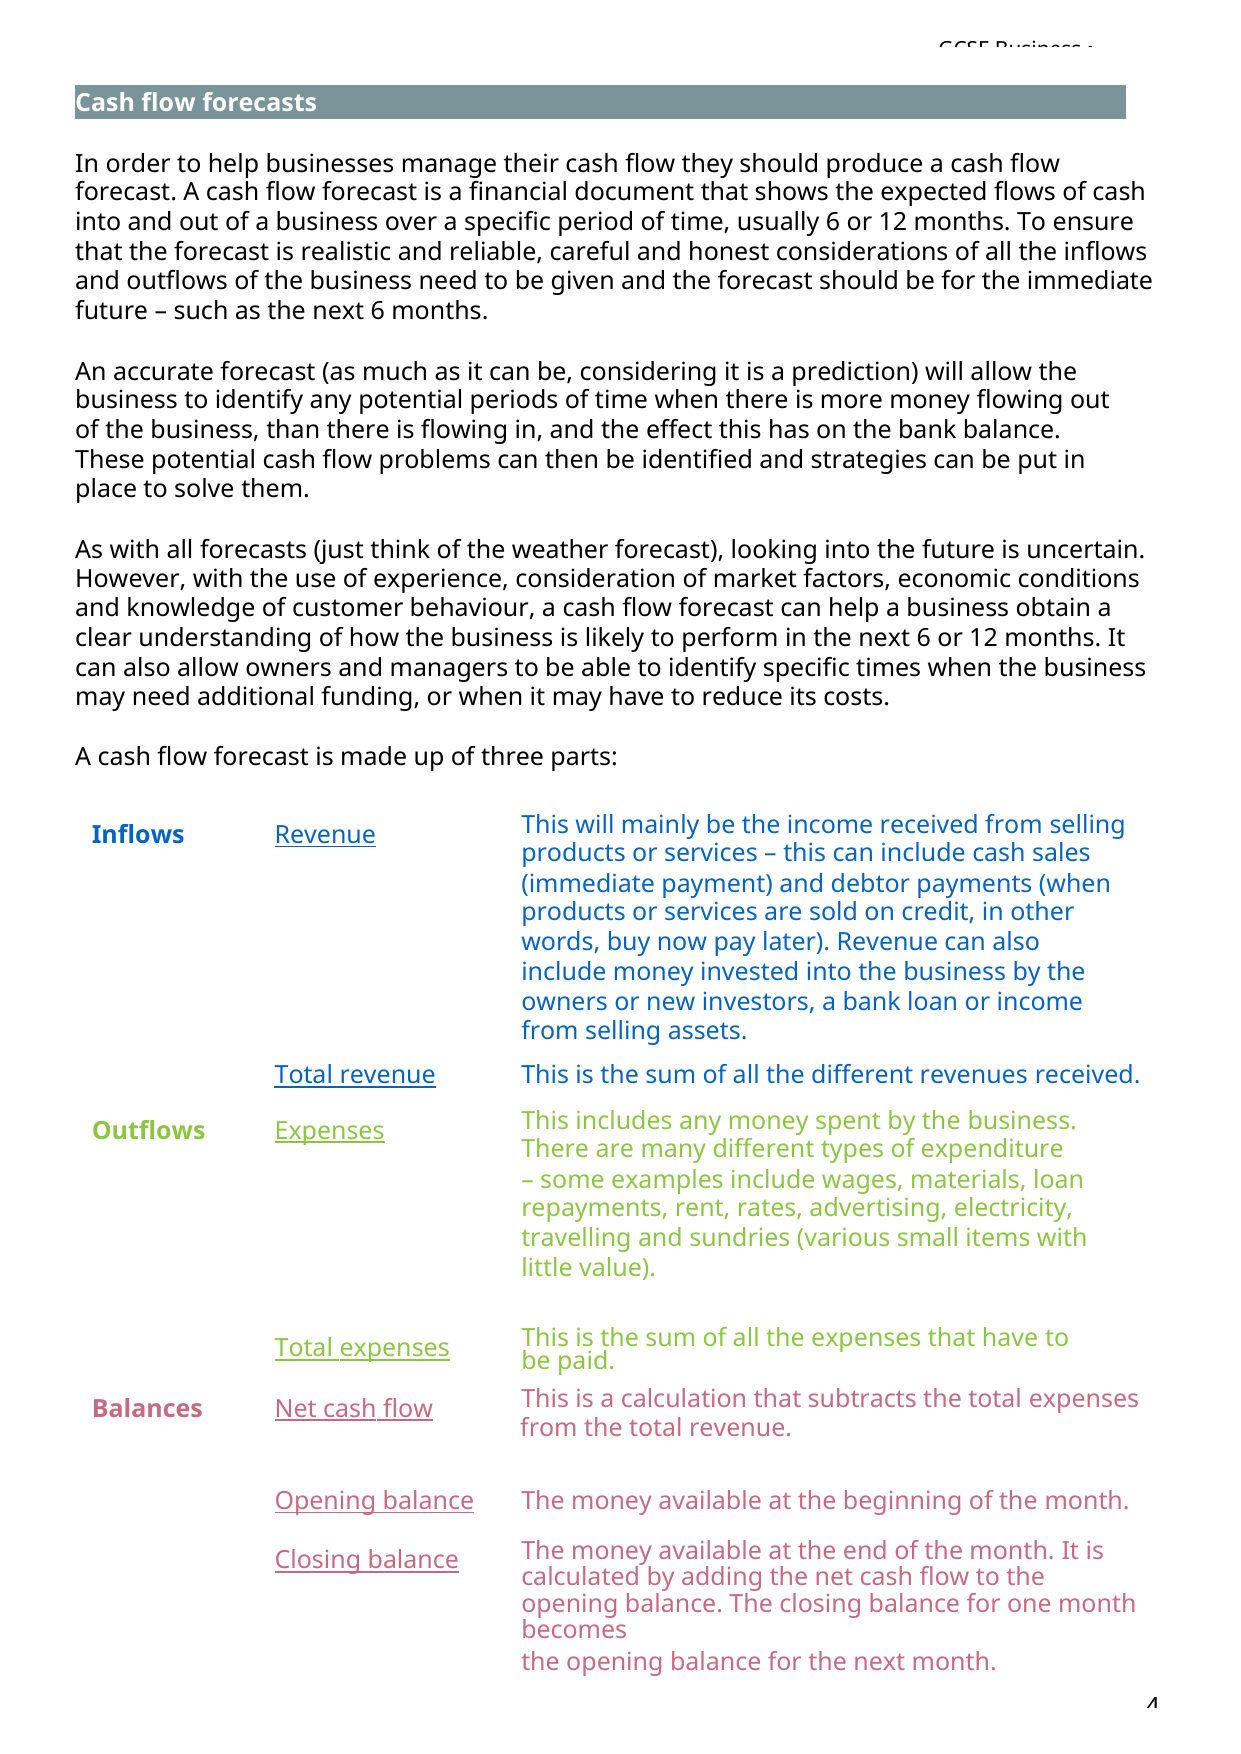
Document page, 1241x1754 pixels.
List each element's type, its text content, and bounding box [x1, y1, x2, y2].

text products or services – this can include cash sales [521, 841, 1178, 867]
text Outflows Expenses This includes any money spent by the business. [92, 1101, 1178, 1137]
subtitle Cash flow forecasts [75, 84, 1178, 119]
text An accurate forecast (as much as it can be, considering it is a prediction) will allow the business to identify any potential periods of time when there is more money flowing out of the business, than there is flowing in, and the effect this has on the bank balance. These potential cash flow problems can then be identified and strategies can be put in place to solve them. [75, 357, 1128, 505]
text Closing balance The money available at the end of the month. It is calculated by adding the net cash flow to the opening balance. The closing balance for one month becomes [274, 1532, 1142, 1646]
text There are many different types of expenditure [521, 1137, 1178, 1162]
text In order to help businesses manage their cash flow they should produce a cash flow forecast. A cash flow forecast is a financial document that shows the expected flows of cash into and out of a business over a specific period of time, usually 6 or 12 months. To ensure that the forecast is realistic and reliable, careful and honest considerations of all the inflows and outflows of the business need to be given and the forecast should be for the immediate future – such as the next 6 months. [75, 149, 1160, 327]
text from the total revenue. [519, 1415, 793, 1442]
text Opening balance The money available at the beginning of the month. [274, 1483, 1178, 1517]
text A cash flow forecast is made up of three parts: [75, 739, 1178, 773]
text Inflows Revenue This will mainly be the income received from selling [92, 805, 1178, 841]
text – some examples include wages, materials, loan repayments, rent, rates, advertising, electricity, travelling and sundries (various small items with little value). [521, 1164, 1140, 1283]
text As with all forecasts (just think of the weather forecast), looking into the future is uncertain. However, with the use of experience, consideration of market factors, economic conditions and knowledge of customer behaviour, a cash flow forecast can help a business obtain a clear understanding of how the business is likely to perform in the next 6 or 12 months. It can also allow owners and managers to be able to identify specific times when the business may need additional funding, or when it may have to reduce its costs. [75, 535, 1167, 713]
text Balances Net cash flow This is a calculation that subtracts the total expenses [92, 1378, 1178, 1415]
text (immediate payment) and debtor payments (when products or services are sold on credit, in other words, buy now pay later). Revenue can also include money invested into the business by the owners or new investors, a bank loan or income from selling assets. [521, 869, 1129, 1047]
text Total revenue This is the sum of all the different revenues received. [274, 1057, 1178, 1091]
text Total expenses This is the sum of all the expenses that have to be paid. [274, 1322, 1101, 1377]
text the opening balance for the next month. [521, 1646, 1178, 1676]
